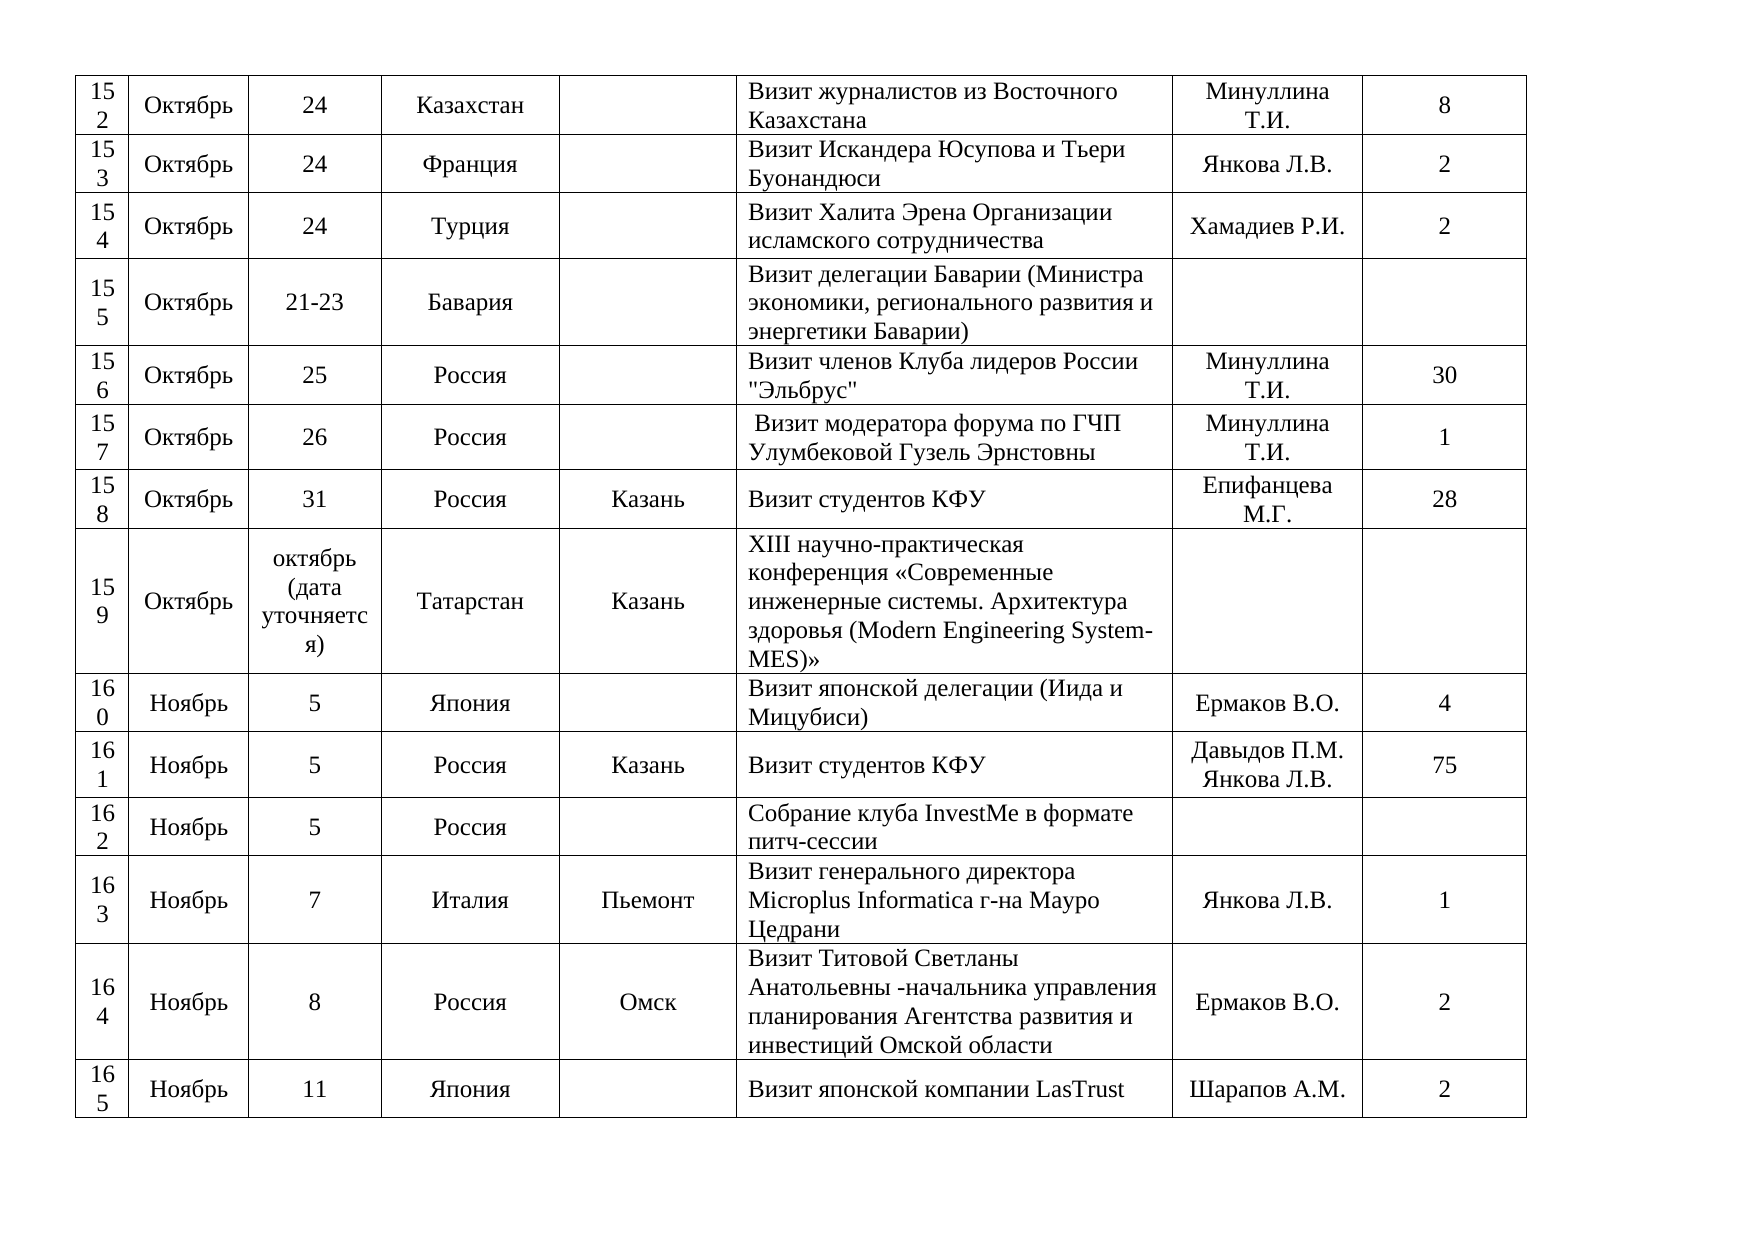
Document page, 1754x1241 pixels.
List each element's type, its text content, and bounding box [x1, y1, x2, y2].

table_cell Омск [560, 944, 736, 1058]
table_cell Визит Искандера Юсупова и Тьери Буонандюси [737, 135, 1172, 192]
table_cell [560, 674, 736, 731]
table_cell 24 [249, 193, 381, 258]
table_cell Визит генерального директора Microplus Informatica г-на Мауро Цедрани [737, 856, 1172, 942]
table_cell [560, 346, 736, 403]
table_cell Франция [382, 135, 559, 192]
table_cell 154 [76, 193, 128, 258]
table_cell Турция [382, 193, 559, 258]
table_cell Хамадиев Р.И. [1173, 193, 1362, 258]
table_cell Визит студентов КФУ [737, 732, 1172, 797]
table_cell Визит журналистов из Восточного Казахстана [737, 76, 1172, 133]
table_cell [560, 1060, 736, 1117]
table_cell Минуллина Т.И. [1173, 405, 1362, 469]
table_cell 8 [1363, 76, 1526, 133]
table_cell Ноябрь [129, 1060, 248, 1117]
table_cell Октябрь [129, 259, 248, 345]
table_cell [560, 405, 736, 469]
table_cell Пьемонт [560, 856, 736, 942]
table_cell 153 [76, 135, 128, 192]
table_cell 5 [249, 674, 381, 731]
table_cell Шарапов А.М. [1173, 1060, 1362, 1117]
table_cell Россия [382, 346, 559, 403]
table_cell Янкова Л.В. [1173, 135, 1362, 192]
table_cell 31 [249, 470, 381, 528]
table_cell [560, 193, 736, 258]
table_cell Ноябрь [129, 944, 248, 1058]
table_cell 158 [76, 470, 128, 528]
table_cell [560, 76, 736, 133]
table_cell Янкова Л.В. [1173, 856, 1362, 942]
table_cell 28 [1363, 470, 1526, 528]
table_cell Собрание клуба InvestMe в формате питч-сессии [737, 798, 1172, 855]
table_cell Октябрь [129, 470, 248, 528]
table_cell Октябрь [129, 76, 248, 133]
table_cell 159 [76, 529, 128, 672]
table_cell 24 [249, 76, 381, 133]
table_cell 26 [249, 405, 381, 469]
table_cell Россия [382, 732, 559, 797]
table_cell [1363, 259, 1526, 345]
table_cell Визит японской делегации (Иида и Мицубиси) [737, 674, 1172, 731]
table_cell 2 [1363, 193, 1526, 258]
table_cell Казахстан [382, 76, 559, 133]
table_cell Ноябрь [129, 798, 248, 855]
table_cell 1 [1363, 856, 1526, 942]
table_cell 162 [76, 798, 128, 855]
table_cell Визит модератора форума по ГЧП Улумбековой Гузель Эрнстовны [737, 405, 1172, 469]
table_cell 2 [1363, 944, 1526, 1058]
table_cell 21-23 [249, 259, 381, 345]
table_cell 8 [249, 944, 381, 1058]
table_cell [1173, 529, 1362, 672]
table_cell Россия [382, 798, 559, 855]
table_cell Визит студентов КФУ [737, 470, 1172, 528]
table_cell 163 [76, 856, 128, 942]
table_cell Ноябрь [129, 856, 248, 942]
table_cell 24 [249, 135, 381, 192]
table_cell 30 [1363, 346, 1526, 403]
table_cell 157 [76, 405, 128, 469]
table_cell Россия [382, 944, 559, 1058]
table_cell [560, 259, 736, 345]
table_cell Казань [560, 732, 736, 797]
table_cell 156 [76, 346, 128, 403]
table_cell XIII научно-практическая конференция «Современные инженерные системы. Архитектура здоровья (Modern Engineering System-MES)» [737, 529, 1172, 672]
table_cell октябрь (дата уточняется) [249, 529, 381, 672]
table_cell 164 [76, 944, 128, 1058]
table_cell 165 [76, 1060, 128, 1117]
table_cell 2 [1363, 1060, 1526, 1117]
table_cell 7 [249, 856, 381, 942]
table_cell Ермаков В.О. [1173, 674, 1362, 731]
table_cell 25 [249, 346, 381, 403]
table_cell Татарстан [382, 529, 559, 672]
table_cell Епифанцева М.Г. [1173, 470, 1362, 528]
table_cell Визит японской компании LasTrust [737, 1060, 1172, 1117]
table_cell 11 [249, 1060, 381, 1117]
table_cell Казань [560, 529, 736, 672]
table_cell 2 [1363, 135, 1526, 192]
table_cell Япония [382, 1060, 559, 1117]
table_cell 160 [76, 674, 128, 731]
table_cell [1173, 259, 1362, 345]
table_cell Минуллина Т.И. [1173, 76, 1362, 133]
table_cell Казань [560, 470, 736, 528]
table_cell Октябрь [129, 405, 248, 469]
table_cell Бавария [382, 259, 559, 345]
table_cell Октябрь [129, 529, 248, 672]
table_cell Визит Титовой Светланы Анатольевны -начальника управления планирования Агентства развития и инвестиций Омской области [737, 944, 1172, 1058]
table_cell Октябрь [129, 346, 248, 403]
table_cell 152 [76, 76, 128, 133]
table_cell Ермаков В.О. [1173, 944, 1362, 1058]
table_cell [1363, 798, 1526, 855]
table_cell 5 [249, 732, 381, 797]
table_cell [1363, 529, 1526, 672]
table_cell [560, 798, 736, 855]
table_cell Визит Халита Эрена Организации исламского сотрудничества [737, 193, 1172, 258]
table_cell 155 [76, 259, 128, 345]
table_cell Октябрь [129, 135, 248, 192]
table_cell 5 [249, 798, 381, 855]
table_cell Визит членов Клуба лидеров России "Эльбрус" [737, 346, 1172, 403]
table_cell 1 [1363, 405, 1526, 469]
table_cell Италия [382, 856, 559, 942]
table_cell Россия [382, 405, 559, 469]
table_cell [1173, 798, 1362, 855]
table_cell Визит делегации Баварии (Министра экономики, регионального развития и энергетики Баварии) [737, 259, 1172, 345]
table_cell Давыдов П.М. Янкова Л.В. [1173, 732, 1362, 797]
table_cell 75 [1363, 732, 1526, 797]
table_cell Ноябрь [129, 732, 248, 797]
table_cell Ноябрь [129, 674, 248, 731]
table_cell 161 [76, 732, 128, 797]
table_cell [560, 135, 736, 192]
table_cell Минуллина Т.И. [1173, 346, 1362, 403]
table_cell Япония [382, 674, 559, 731]
table_cell Россия [382, 470, 559, 528]
table_cell Октябрь [129, 193, 248, 258]
table_cell 4 [1363, 674, 1526, 731]
